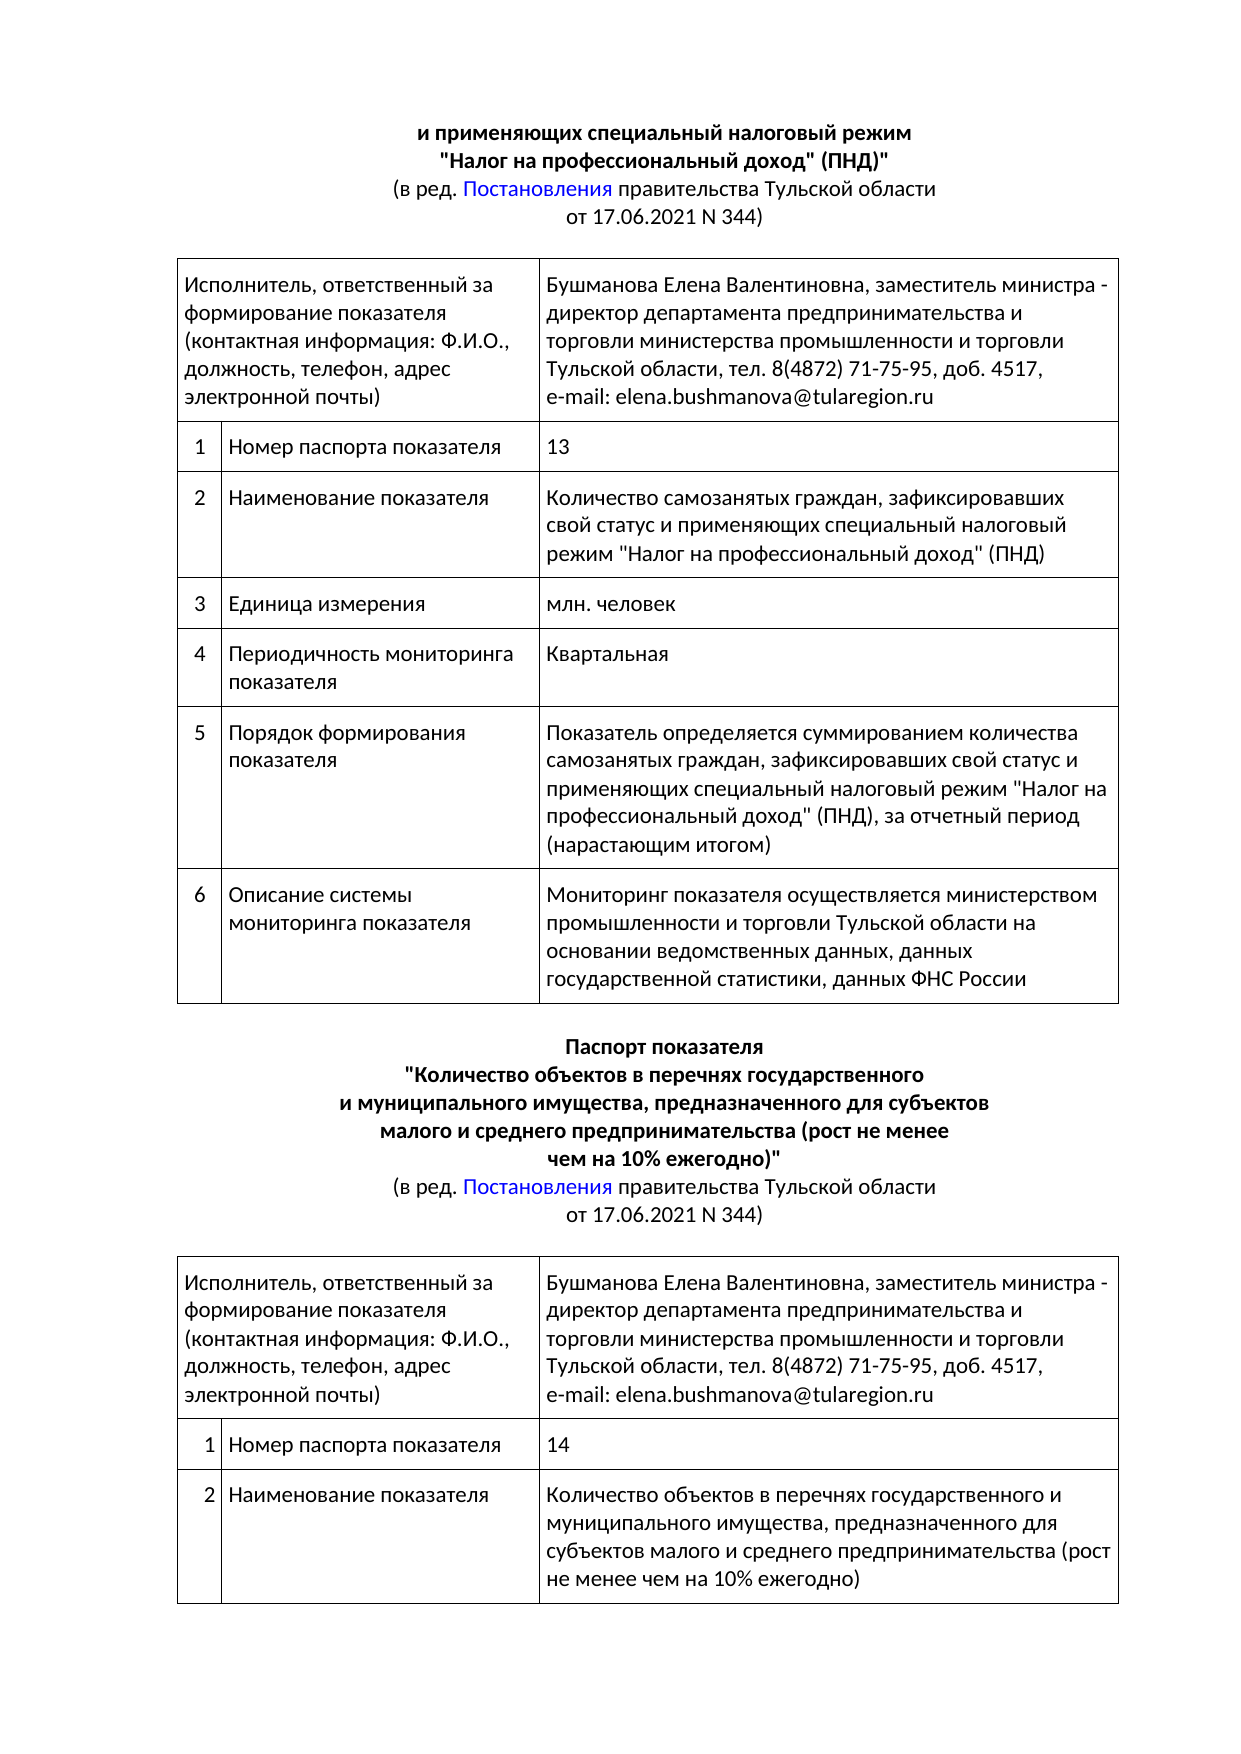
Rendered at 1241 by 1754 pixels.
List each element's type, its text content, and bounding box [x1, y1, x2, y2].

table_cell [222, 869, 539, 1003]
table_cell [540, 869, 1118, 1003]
title и применяющих специальный налоговый режим [177, 118, 1152, 146]
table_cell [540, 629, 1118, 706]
title малого и среднего предпринимательства (рост не менее [177, 1116, 1152, 1144]
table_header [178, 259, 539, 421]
title "Количество объектов в перечнях государственного [177, 1060, 1152, 1088]
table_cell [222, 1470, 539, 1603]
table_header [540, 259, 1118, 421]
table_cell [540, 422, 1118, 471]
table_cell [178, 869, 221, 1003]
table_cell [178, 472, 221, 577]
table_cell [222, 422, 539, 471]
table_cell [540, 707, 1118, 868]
text (в ред. Постановления правительства Тульской области [177, 1172, 1152, 1200]
text (в ред. Постановления правительства Тульской области [177, 174, 1152, 202]
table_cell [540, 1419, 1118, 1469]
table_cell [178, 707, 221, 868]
text от 17.06.2021 N 344) [177, 1200, 1152, 1228]
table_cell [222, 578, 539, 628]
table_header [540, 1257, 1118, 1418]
text от 17.06.2021 N 344) [177, 202, 1152, 230]
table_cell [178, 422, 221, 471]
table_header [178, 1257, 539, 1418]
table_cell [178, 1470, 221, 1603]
title "Налог на профессиональный доход" (ПНД)" [177, 146, 1152, 174]
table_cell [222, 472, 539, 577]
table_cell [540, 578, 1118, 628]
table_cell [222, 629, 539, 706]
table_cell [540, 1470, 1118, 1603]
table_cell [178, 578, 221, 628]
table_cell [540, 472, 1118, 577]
title чем на 10% ежегодно)" [177, 1144, 1152, 1172]
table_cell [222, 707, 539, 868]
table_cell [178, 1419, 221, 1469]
title и муниципального имущества, предназначенного для субъектов [177, 1088, 1152, 1116]
title Паспорт показателя [177, 1032, 1152, 1060]
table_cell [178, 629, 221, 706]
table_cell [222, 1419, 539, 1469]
